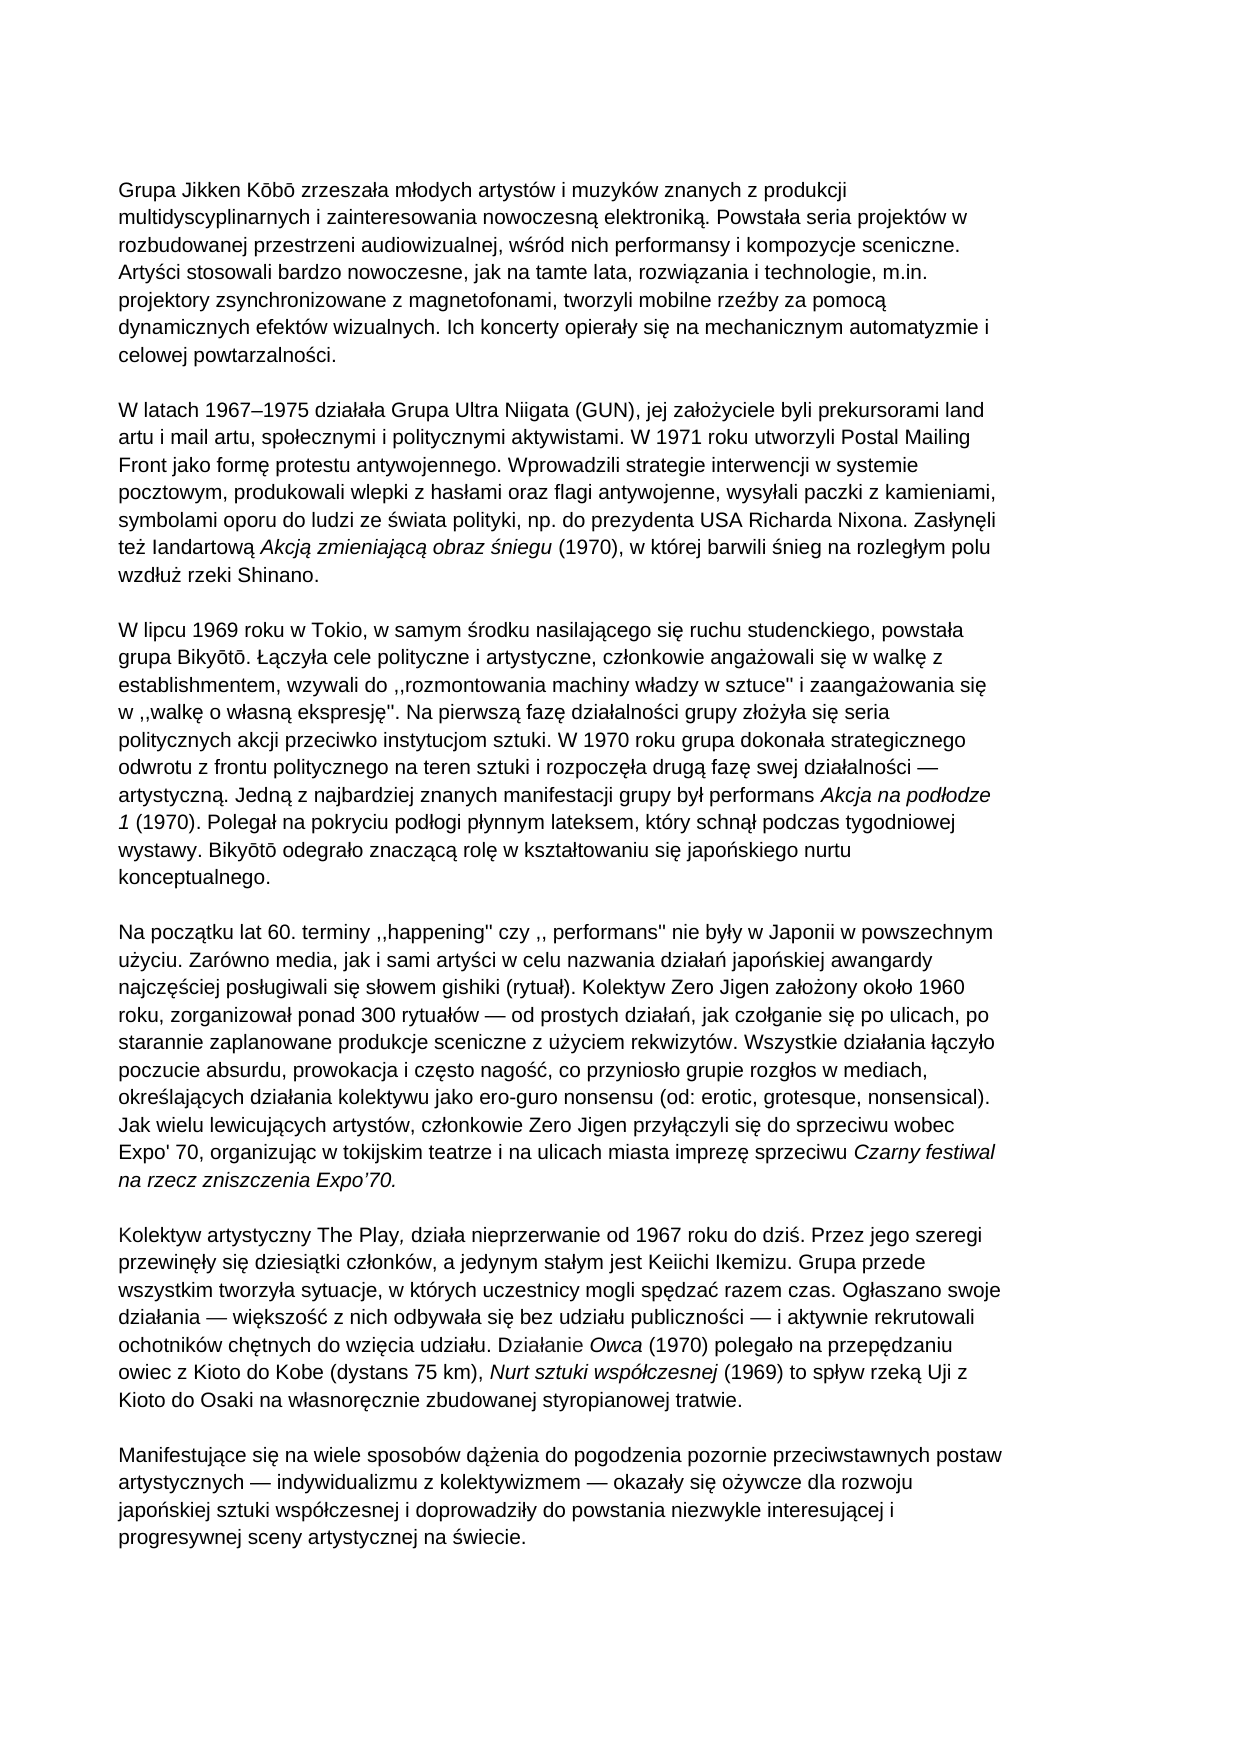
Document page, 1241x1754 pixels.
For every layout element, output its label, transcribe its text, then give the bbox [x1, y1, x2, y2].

text W latach 1967–1975 działała Grupa Ultra Niigata (GUN), jej założyciele byli prekursorami land artu i mail artu, społecznymi i politycznymi aktywistami. W 1971 roku utworzyli Postal Mailing Front jako formę protestu antywojennego. Wprowadzili strategie interwencji w systemie pocztowym, produkowali wlepki z hasłami oraz flagi antywojenne, wysyłali paczki z kamieniami, symbolami oporu do ludzi ze świata polityki, np. do prezydenta USA Richarda Nixona. Zasłynęli też Iandartową Akcją zmieniającą obraz śniegu (1970), w której barwili śnieg na rozległym polu wzdłuż rzeki Shinano. [118, 397, 1004, 586]
text Na początku lat 60. terminy ,,happening'' czy ,, performans'' nie były w Japonii w powszechnym użyciu. Zarówno media, jak i sami artyści w celu nazwania działań japońskiej awangardy najczęściej posługiwali się słowem gishiki (rytuał). Kolektyw Zero Jigen założony około 1960 roku, zorganizował ponad 300 rytuałów — od prostych działań, jak czołganie się po ulicach, po starannie zaplanowane produkcje sceniczne z użyciem rekwizytów. Wszystkie działania łączyło poczucie absurdu, prowokacja i często nagość, co przyniosło grupie rozgłos w mediach, określających działania kolektywu jako ero-guro nonsensu (od: erotic, grotesque, nonsensical). Jak wielu lewicujących artystów, członkowie Zero Jigen przyłączyli się do sprzeciwu wobec Expo' 70, organizując w tokijskim teatrze i na ulicach miasta imprezę sprzeciwu Czarny festiwal na rzecz zniszczenia Expo’70. [118, 920, 1004, 1191]
text Manifestujące się na wiele sposobów dążenia do pogodzenia pozornie przeciwstawnych postaw artystycznych — indywidualizmu z kolektywizmem — okazały się ożywcze dla rozwoju japońskiej sztuki współczesnej i doprowadziły do powstania niezwykle interesującej i progresywnej sceny artystycznej na świecie. [118, 1442, 1004, 1549]
text Grupa Jikken Kōbō zrzeszała młodych artystów i muzyków znanych z produkcji multidyscyplinarnych i zainteresowania nowoczesną elektroniką. Powstała seria projektów w rozbudowanej przestrzeni audiowizualnej, wśród nich performansy i kompozycje sceniczne. Artyści stosowali bardzo nowoczesne, jak na tamte lata, rozwiązania i technologie, m.in. projektory zsynchronizowane z magnetofonami, tworzyli mobilne rzeźby za pomocą dynamicznych efektów wizualnych. Ich koncerty opierały się na mechanicznym automatyzmie i celowej powtarzalności. [118, 177, 1004, 366]
text Kolektyw artystyczny The Play, działa nieprzerwanie od 1967 roku do dziś. Przez jego szeregi przewinęły się dziesiątki członków, a jedynym stałym jest Keiichi Ikemizu. Grupa przede wszystkim tworzyła sytuacje, w których uczestnicy mogli spędzać razem czas. Ogłaszano swoje działania — większość z nich odbywała się bez udziału publiczności — i aktywnie rekrutowali ochotników chętnych do wzięcia udziału. Działanie Owca (1970) polegało na przepędzaniu owiec z Kioto do Kobe (dystans 75 km), Nurt sztuki współczesnej (1969) to spływ rzeką Uji z Kioto do Osaki na własnoręcznie zbudowanej styropianowej tratwie. [118, 1222, 1004, 1411]
text W lipcu 1969 roku w Tokio, w samym środku nasilającego się ruchu studenckiego, powstała grupa Bikyōtō. Łączyła cele polityczne i artystyczne, członkowie angażowali się w walkę z establishmentem, wzywali do ,,rozmontowania machiny władzy w sztuce'' i zaangażowania się w ,,walkę o własną ekspresję''. Na pierwszą fazę działalności grupy złożyła się seria politycznych akcji przeciwko instytucjom sztuki. W 1970 roku grupa dokonała strategicznego odwrotu z frontu politycznego na teren sztuki i rozpoczęła drugą fazę swej działalności —artystyczną. Jedną z najbardziej znanych manifestacji grupy był performans Akcja na podłodze 1 (1970). Polegał na pokryciu podłogi płynnym lateksem, który schnął podczas tygodniowej wystawy. Bikyōtō odegrało znaczącą rolę w kształtowaniu się japońskiego nurtu konceptualnego. [118, 617, 1004, 889]
